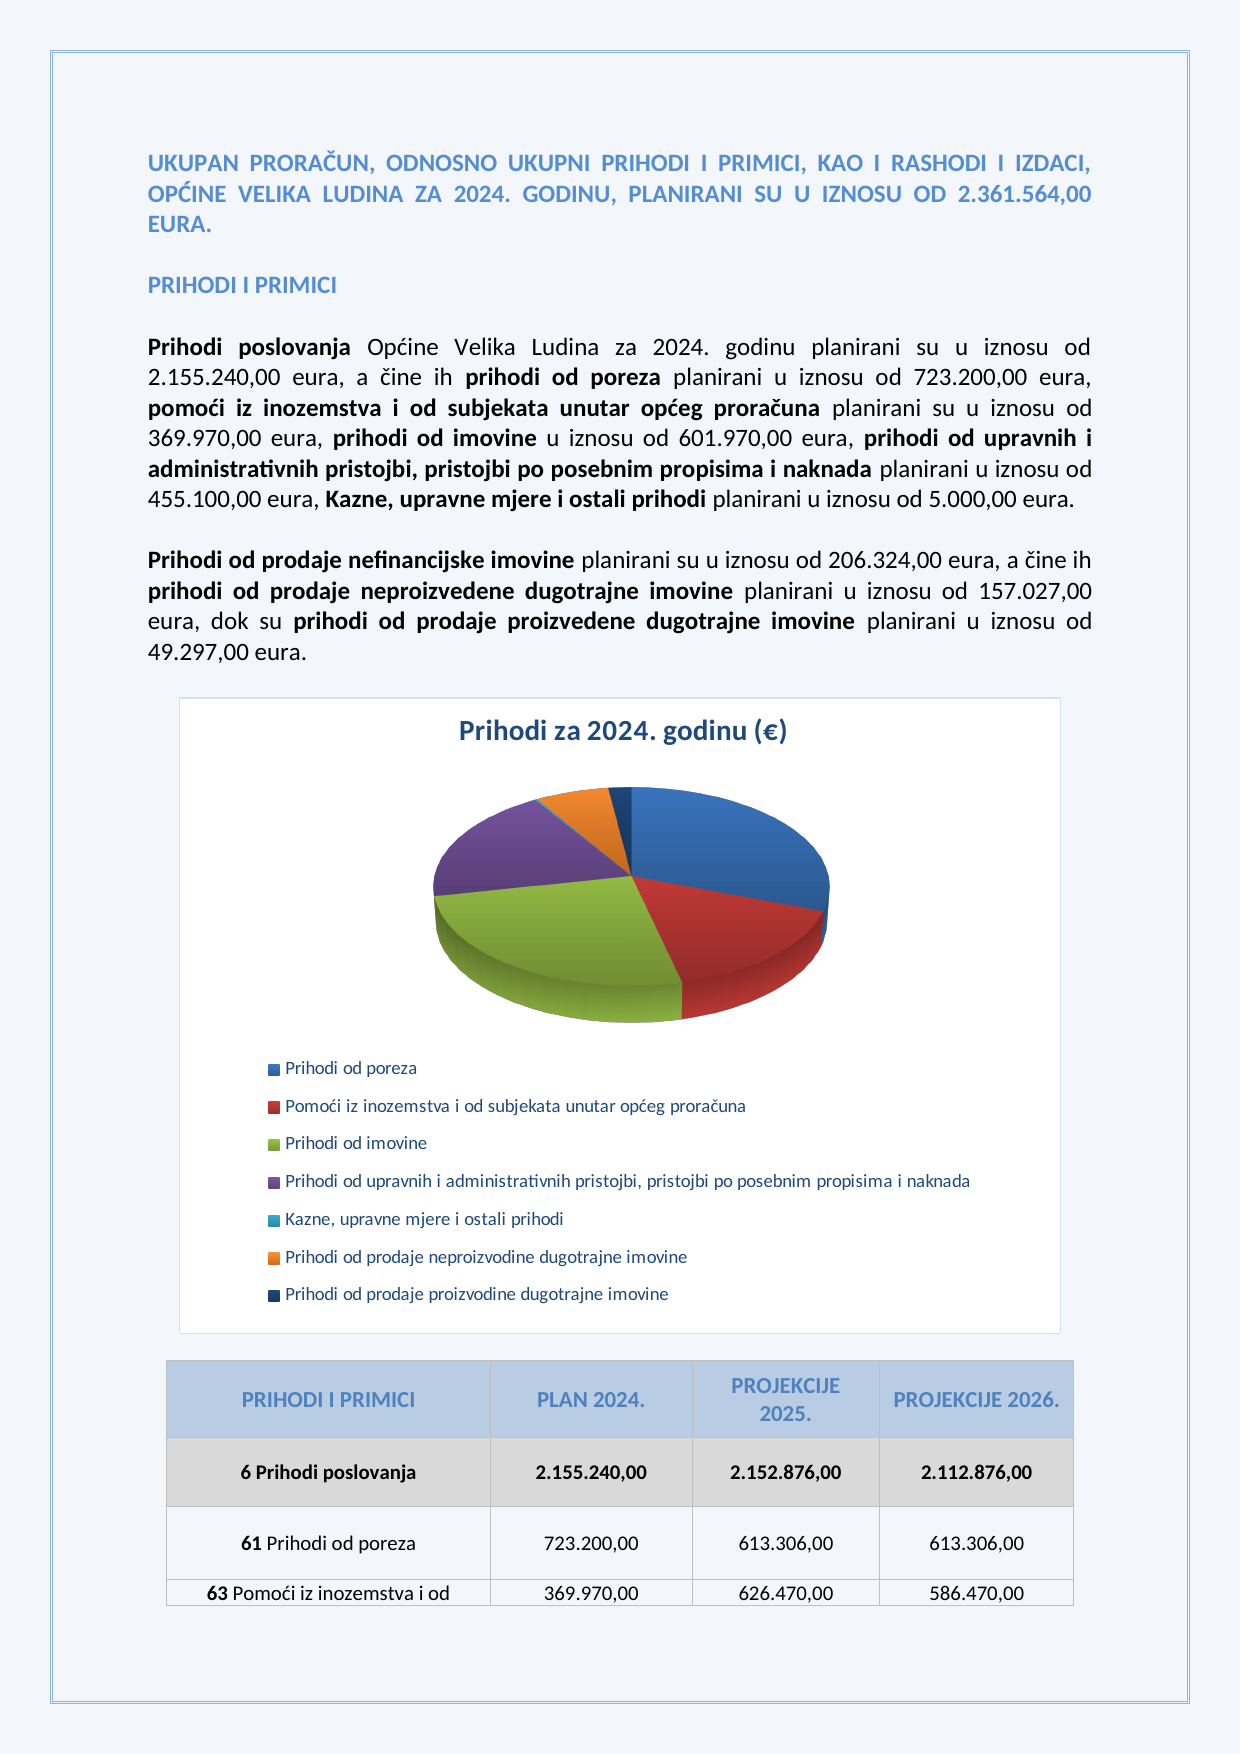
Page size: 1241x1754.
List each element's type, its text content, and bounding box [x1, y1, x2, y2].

table_cell 2.155.240,00 [491, 1438, 692, 1506]
table_header PROJEKCIJE 2026. [880, 1361, 1073, 1437]
table_cell 586.470,00 [880, 1580, 1073, 1605]
table_cell 723.200,00 [491, 1507, 692, 1579]
table_cell 61 Prihodi od poreza [167, 1507, 490, 1579]
table_header PROJEKCIJE 2025. [693, 1361, 879, 1437]
table_cell 2.152.876,00 [693, 1438, 879, 1506]
table_cell 369.970,00 [491, 1580, 692, 1605]
table_header PLAN 2024. [491, 1361, 692, 1437]
table_cell 613.306,00 [693, 1507, 879, 1579]
table_cell 613.306,00 [880, 1507, 1073, 1579]
text Prihodi od prodaje nefinancijske imovine planirani su u iznosu od 206.324,00 eura, a čine ih prihodi od prodaje neproizvedene dugotrajne imovine planirani u iznosu od 157.027,00 eura, dok su prihodi od prodaje proizvedene dugotrajne imovine planirani u iznosu od 49.297,00 eura. [148, 544, 1093, 666]
table_header PRIHODI I PRIMICI [167, 1361, 490, 1437]
table_cell 626.470,00 [693, 1580, 879, 1605]
text PRIHODI I PRIMICI [148, 270, 1093, 300]
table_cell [167, 1580, 490, 1605]
text Prihodi poslovanja Općine Velika Ludina za 2024. godinu planirani su u iznosu od 2.155.240,00 eura, a čine ih prihodi od poreza planirani u iznosu od 723.200,00 eura, pomoći iz inozemstva i od subjekata unutar općeg proračuna planirani su u iznosu od 369.970,00 eura, prihodi od imovine u iznosu od 601.970,00 eura, prihodi od upravnih i administrativnih pristojbi, pristojbi po posebnim propisima i naknada planirani u iznosu od 455.100,00 eura, Kazne, upravne mjere i ostali prihodi planirani u iznosu od 5.000,00 eura. [148, 331, 1093, 514]
text UKUPAN PRORAČUN, ODNOSNO UKUPNI PRIHODI I PRIMICI, KAO I RASHODI I IZDACI, OPĆINE VELIKA LUDINA ZA 2024. GODINU, PLANIRANI SU U IZNOSU OD 2.361.564,00 EURA. [148, 148, 1093, 239]
table_cell 6 Prihodi poslovanja [167, 1438, 490, 1506]
table_cell 2.112.876,00 [880, 1438, 1073, 1506]
